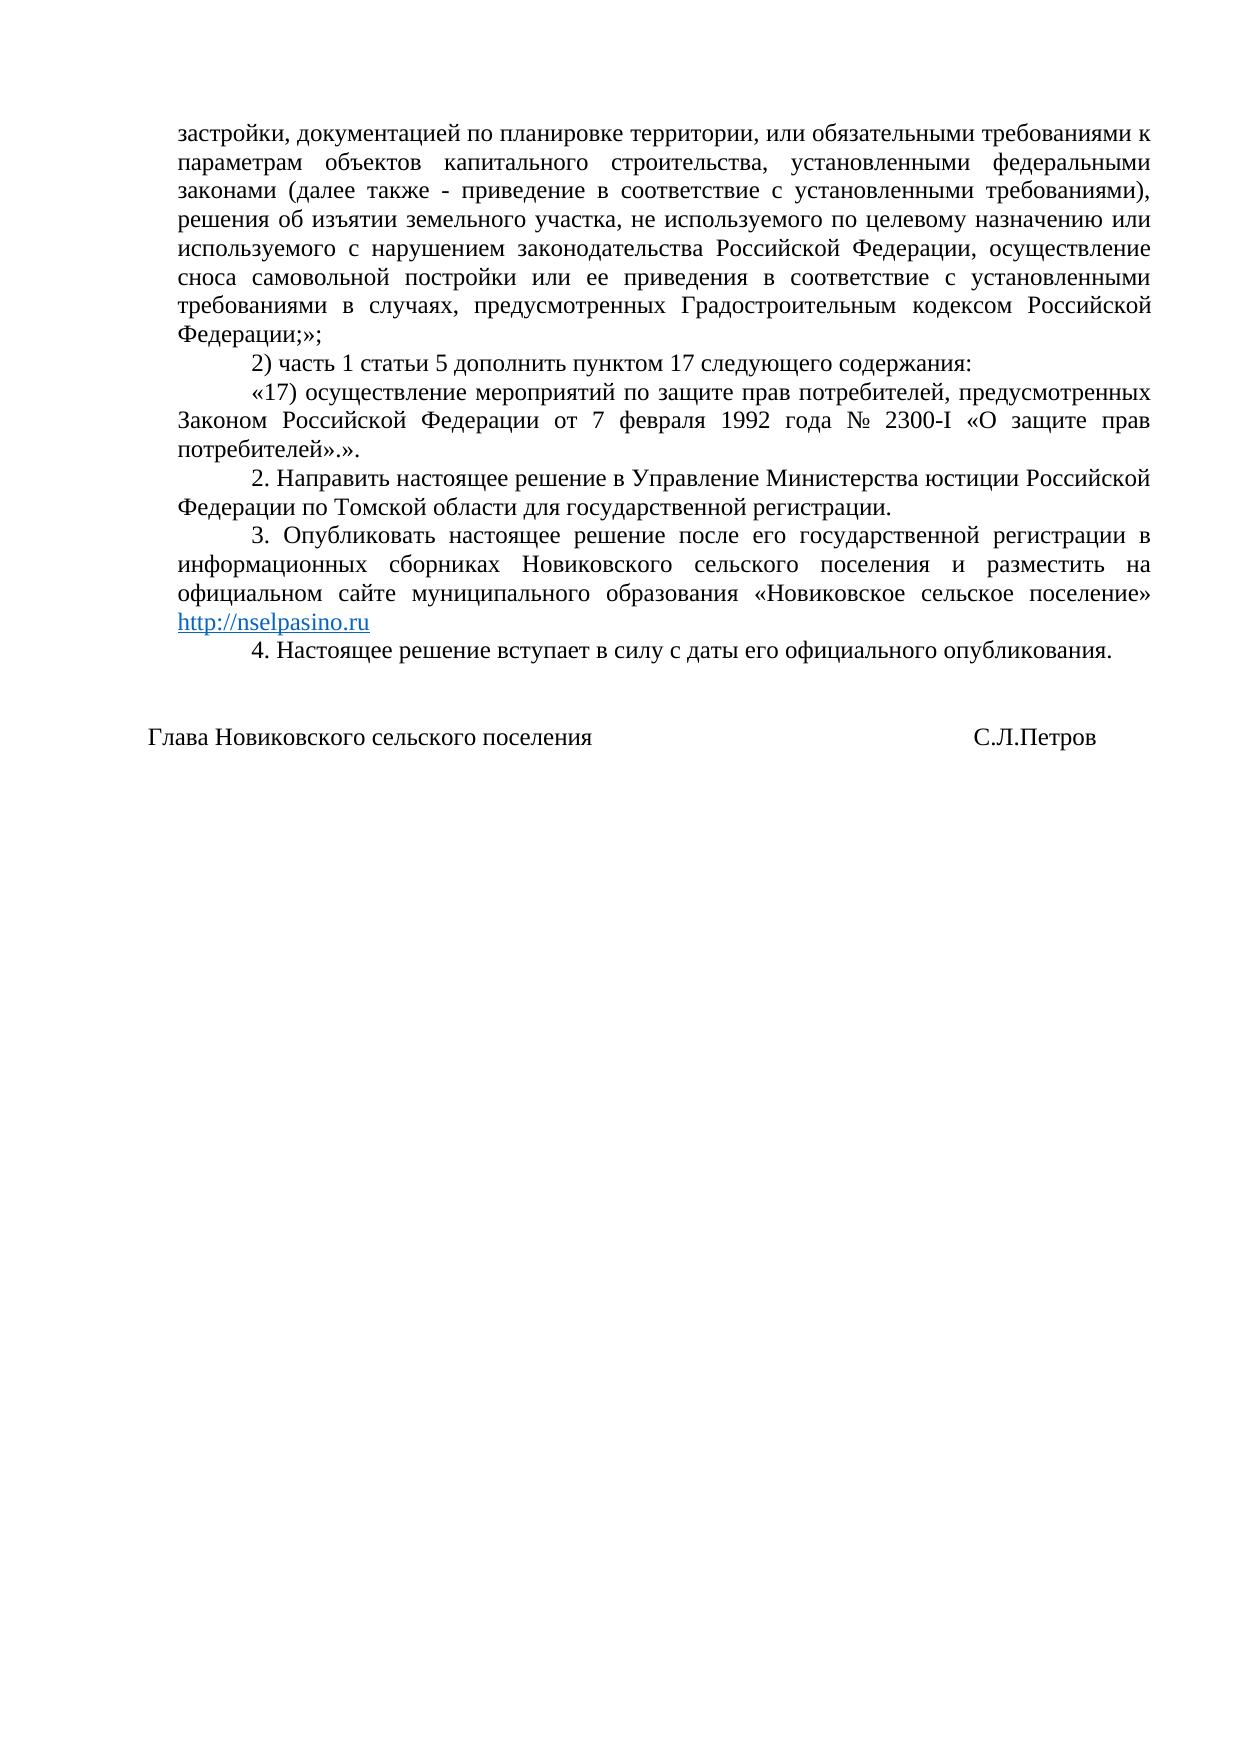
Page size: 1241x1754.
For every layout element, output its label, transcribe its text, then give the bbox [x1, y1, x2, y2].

text 4. Настоящее решение вступает в силу с даты его официального опубликования. [177, 636, 1152, 664]
text 3. Опубликовать настоящее решение после его государственной регистрации в информационных сборниках Новиковского сельского поселения и разместить на официальном сайте муниципального образования «Новиковское сельское поселение» http://nselpasino.ru [177, 521, 1152, 636]
text 2) часть 1 статьи 5 дополнить пунктом 17 следующего содержания: [177, 348, 1152, 377]
text «17) осуществление мероприятий по защите прав потребителей, предусмотренных Законом Российской Федерации от 7 февраля 1992 года № 2300-I «О защите прав потребителей».». [177, 377, 1152, 463]
text Глава Новиковского сельского поселения С.Л.Петров [148, 722, 1167, 751]
text 2. Направить настоящее решение в Управление Министерства юстиции Российской Федерации по Томской области для государственной регистрации. [177, 463, 1152, 521]
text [177, 118, 1152, 348]
